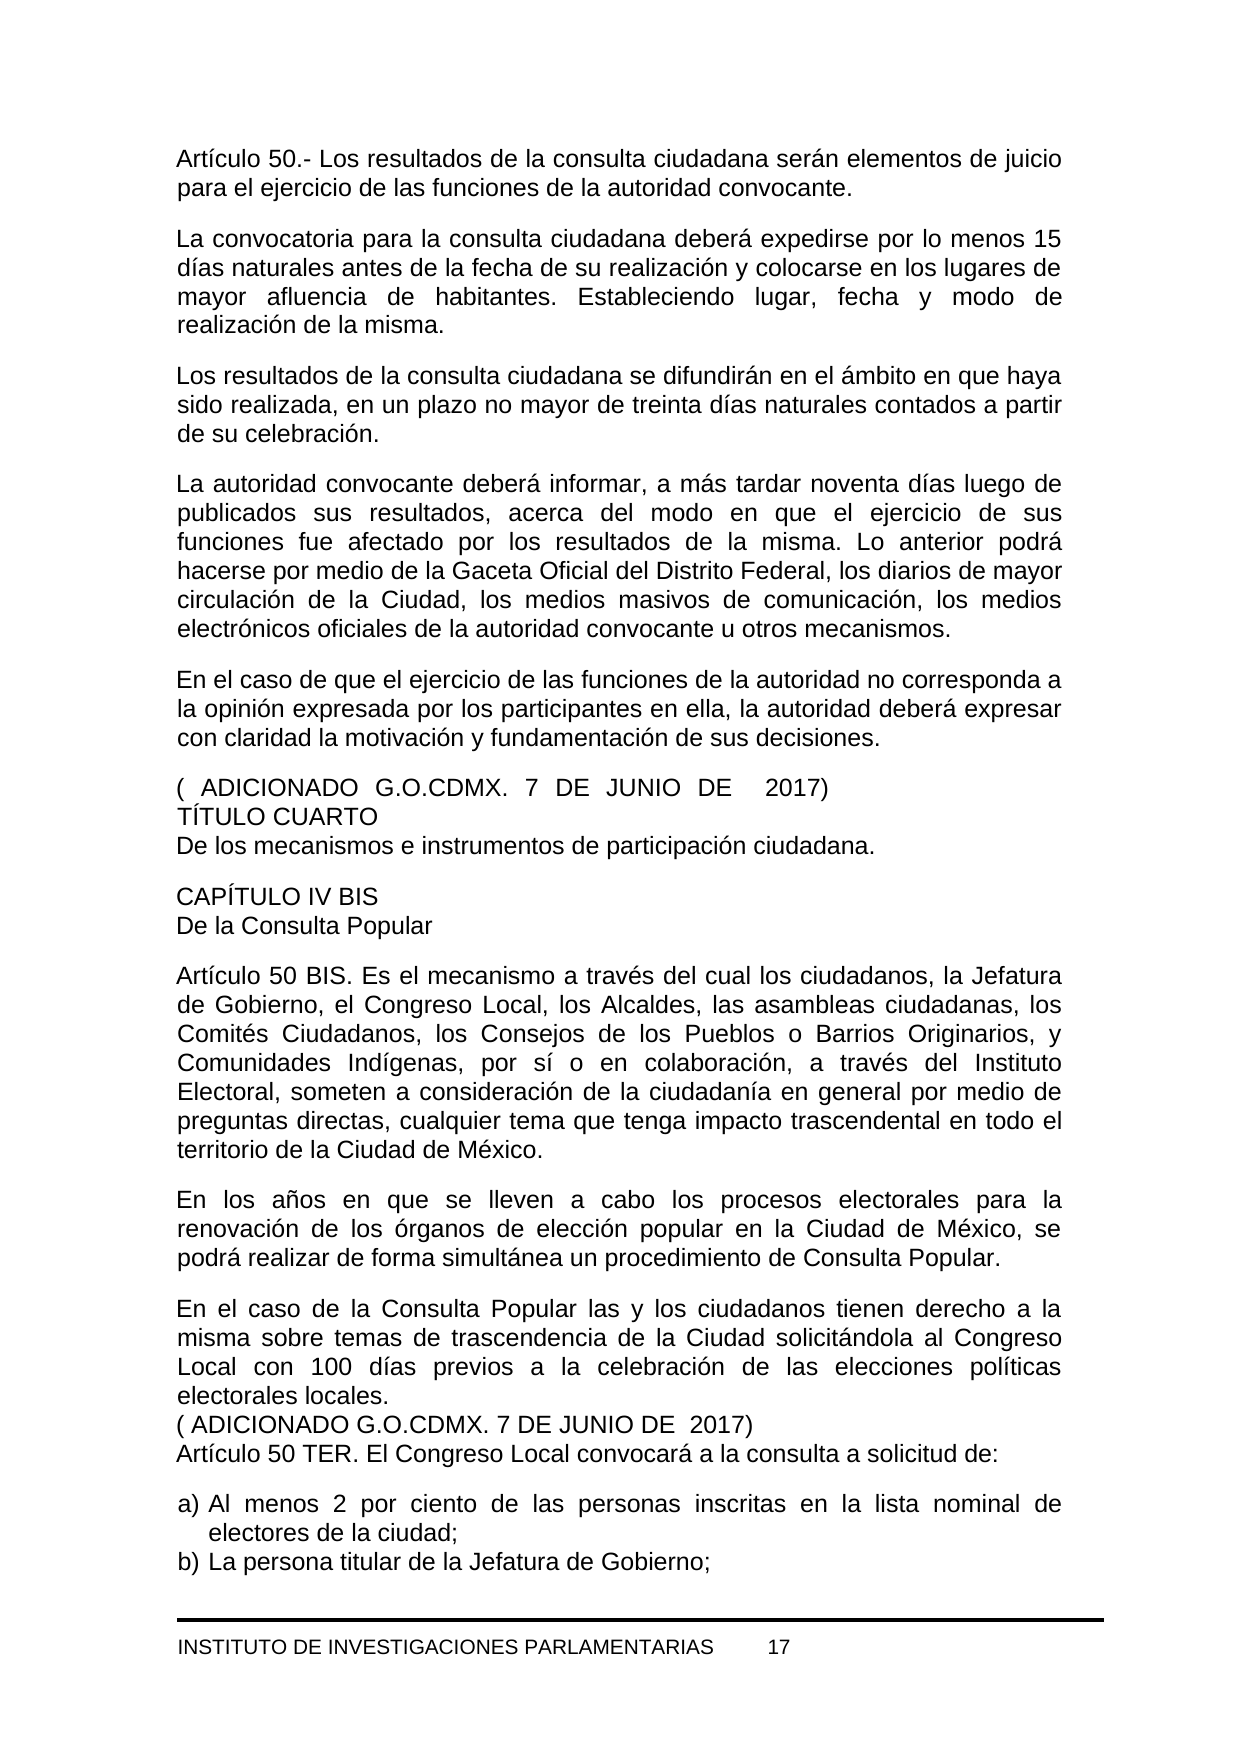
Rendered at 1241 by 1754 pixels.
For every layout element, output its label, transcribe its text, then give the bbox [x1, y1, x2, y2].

text CAPÍTULO IV BIS [176, 882, 1063, 910]
text La convocatoria para la consulta ciudadana deberá expedirse por lo menos 15 días naturales antes de la fecha de su realización y colocarse en los lugares de mayor afluencia de habitantes. Estableciendo lugar, fecha y modo de realización de la misma. [176, 224, 1063, 339]
list La persona titular de la Jefatura de Gobierno; [177, 1547, 1063, 1576]
text De los mecanismos e instrumentos de participación ciudadana. [176, 831, 1063, 860]
text En el caso de que el ejercicio de las funciones de la autoridad no corresponda a la opinión expresada por los participantes en ella, la autoridad deberá expresar con claridad la motivación y fundamentación de sus decisiones. [176, 665, 1063, 751]
text De la Consulta Popular [176, 911, 1063, 939]
text Artículo 50 TER. El Congreso Local convocará a la consulta a solicitud de: [176, 1439, 1063, 1467]
text ( ADICIONADO G.O.CDMX. 7 DE JUNIO DE 2017) TÍTULO CUARTO [176, 773, 830, 831]
text ( ADICIONADO G.O.CDMX. 7 DE JUNIO DE 2017) [176, 1410, 1063, 1438]
list Al menos 2 por ciento de las personas inscritas en la lista nominal de electores de la ciudad; [177, 1489, 1063, 1547]
text La autoridad convocante deberá informar, a más tardar noventa días luego de publicados sus resultados, acerca del modo en que el ejercicio de sus funciones fue afectado por los resultados de la misma. Lo anterior podrá hacerse por medio de la Gaceta Oficial del Distrito Federal, los diarios de mayor circulación de la Ciudad, los medios masivos de comunicación, los medios electrónicos oficiales de la autoridad convocante u otros mecanismos. [176, 469, 1063, 643]
text En el caso de la Consulta Popular las y los ciudadanos tienen derecho a la misma sobre temas de trascendencia de la Ciudad solicitándola al Congreso Local con 100 días previos a la celebración de las elecciones políticas electorales locales. [176, 1294, 1063, 1409]
text Artículo 50.- Los resultados de la consulta ciudadana serán elementos de juicio para el ejercicio de las funciones de la autoridad convocante. [176, 144, 1063, 202]
text Artículo 50 BIS. Es el mecanismo a través del cual los ciudadanos, la Jefatura de Gobierno, el Congreso Local, los Alcaldes, las asambleas ciudadanas, los Comités Ciudadanos, los Consejos de los Pueblos o Barrios Originarios, y Comunidades Indígenas, por sí o en colaboración, a través del Instituto Electoral, someten a consideración de la ciudadanía en general por medio de preguntas directas, cualquier tema que tenga impacto trascendental en todo el territorio de la Ciudad de México. [176, 961, 1063, 1164]
text Los resultados de la consulta ciudadana se difundirán en el ámbito en que haya sido realizada, en un plazo no mayor de treinta días naturales contados a partir de su celebración. [176, 361, 1063, 448]
text En los años en que se lleven a cabo los procesos electorales para la renovación de los órganos de elección popular en la Ciudad de México, se podrá realizar de forma simultánea un procedimiento de Consulta Popular. [176, 1185, 1063, 1272]
